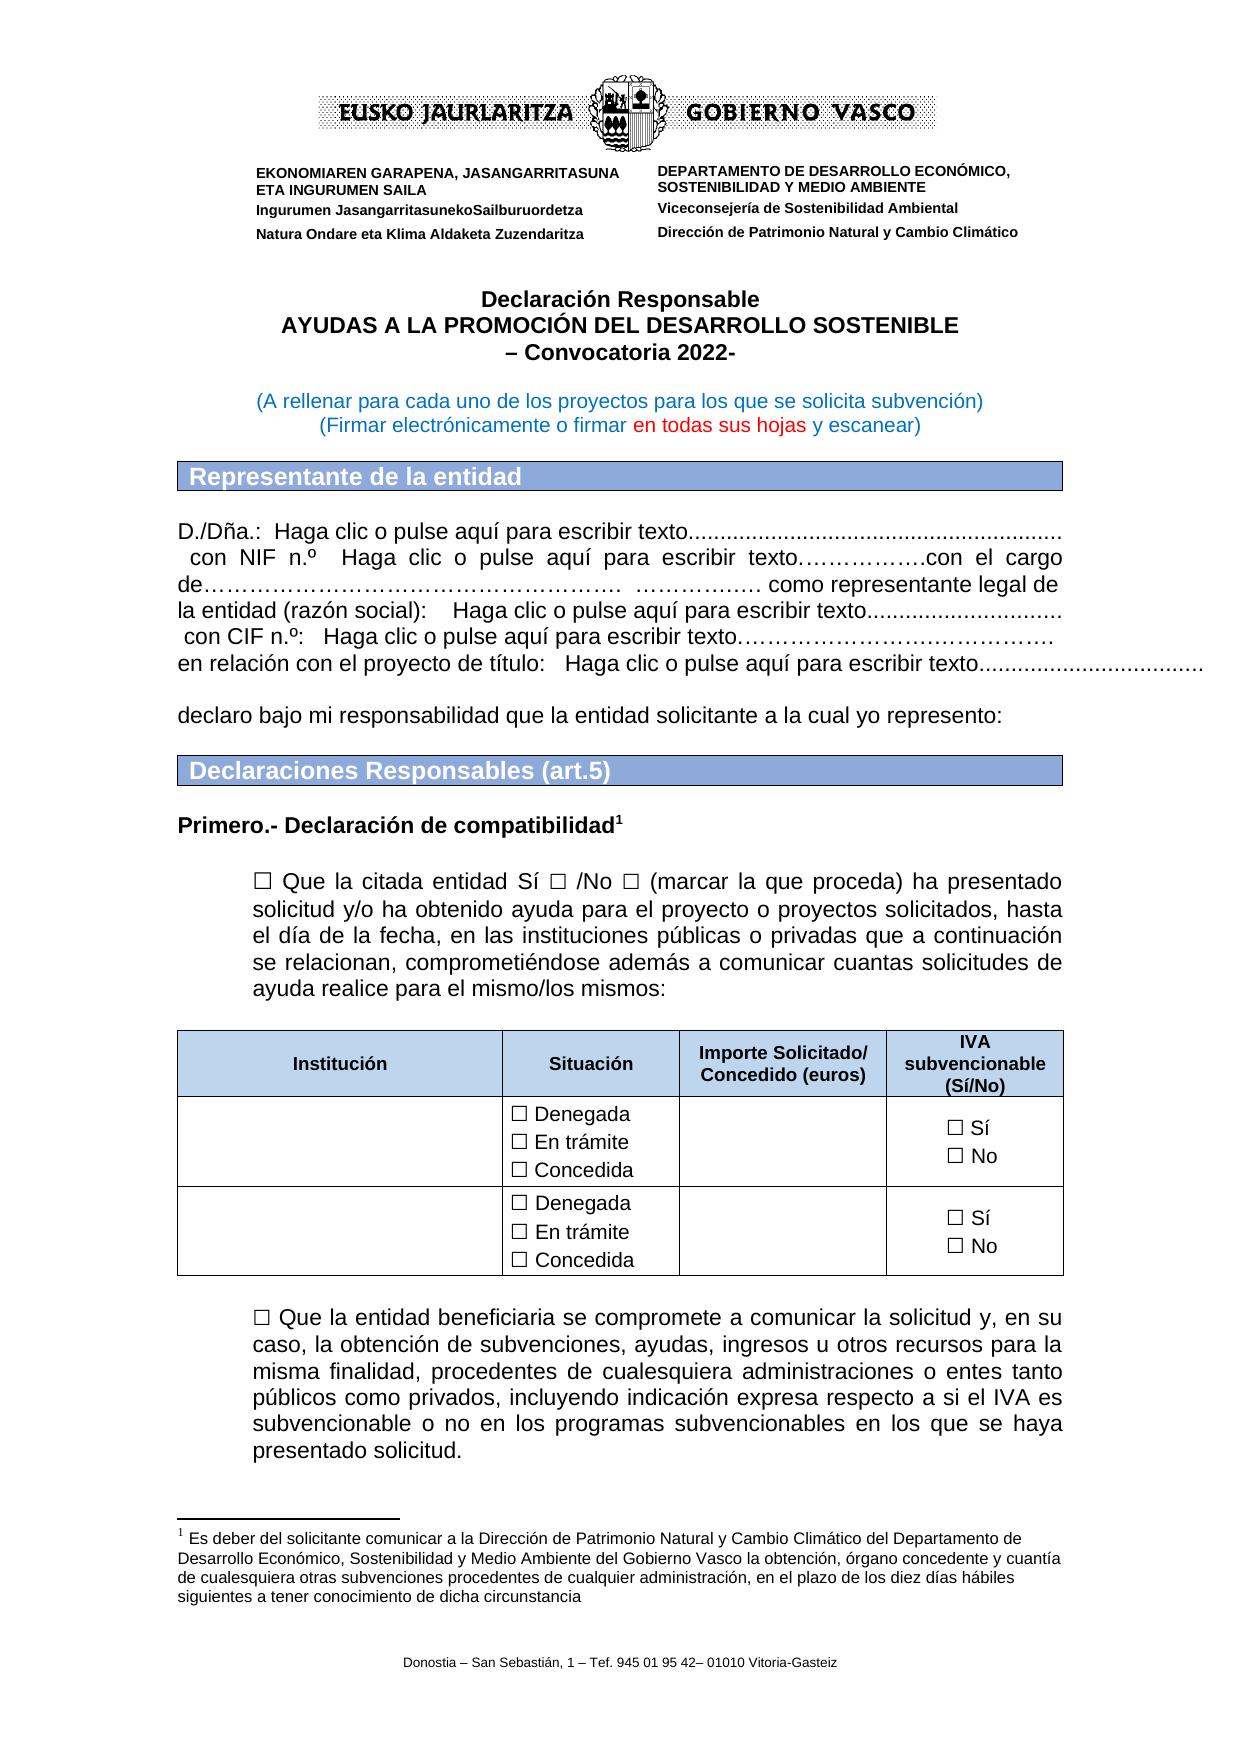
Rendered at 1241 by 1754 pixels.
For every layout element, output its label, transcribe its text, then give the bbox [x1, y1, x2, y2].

table_cell Denegada En trámite Concedida [503, 1097, 679, 1186]
picture [318, 75, 937, 152]
table_header Declaraciones Responsables (art.5) [178, 756, 1062, 785]
text Que la entidad beneficiaria se compromete a comunicar la solicitud y, en su caso, la obtención de subvenciones, ayudas, ingresos u otros recursos para la misma finalidad, procedentes de cualesquiera administraciones o entes tanto públicos como privados, incluyendo indicación expresa respecto a si el IVA es subvencionable o no en los programas subvencionables en los que se haya presentado solicitud. [252, 1303, 1063, 1463]
text en relación con el proyecto de título: [177, 649, 1063, 676]
text Que la citada entidad Sí /No (marcar la que proceda) ha presentado solicitud y/o ha obtenido ayuda para el proyecto o proyectos solicitados, hasta el día de la fecha, en las instituciones públicas o privadas que a continuación se relacionan, comprometiéndose además a comunicar cuantas solicitudes de ayuda realice para el mismo/los mismos: [252, 865, 1063, 1002]
text declaro bajo mi responsabilidad que la entidad solicitante a la cual yo represento: [177, 702, 1063, 729]
table_cell [178, 1097, 502, 1186]
table_header Representante de la entidad [178, 462, 1062, 490]
text – Convocatoria 2022- [177, 338, 1063, 365]
text (Firmar electrónicamente o firmar en todas sus hojas y escanear) [177, 413, 1063, 437]
text AYUDAS A DESARROLLO SOSTENIBLE [177, 312, 1063, 338]
text Declaración Responsable [177, 286, 1063, 312]
table_cell [680, 1187, 886, 1275]
text Primero.- Declaración de compatibilidad [177, 812, 1063, 838]
text la entidad (razón social): con CIF n.º: …………………….……………. [177, 597, 1063, 649]
table_header Importe Solicitado/ Concedido (euros) [680, 1031, 886, 1096]
table_cell Denegada En trámite Concedida [503, 1187, 679, 1275]
table_header Situación [503, 1031, 679, 1096]
table_cell [680, 1097, 886, 1186]
table_header Institución [178, 1031, 502, 1096]
text (A rellenar para cada uno de los proyectos para los que se solicita subvención) [177, 389, 1063, 413]
table_cell Sí No [887, 1097, 1063, 1186]
table_header IVA subvencionable (Sí/No) [887, 1031, 1063, 1096]
table_cell [178, 1187, 502, 1275]
table_cell Sí No [887, 1187, 1063, 1275]
text D./Dña.: con NIF n.º …………….con el cargo de………………………………………………. ………….…. como representante legal de [177, 518, 1063, 597]
